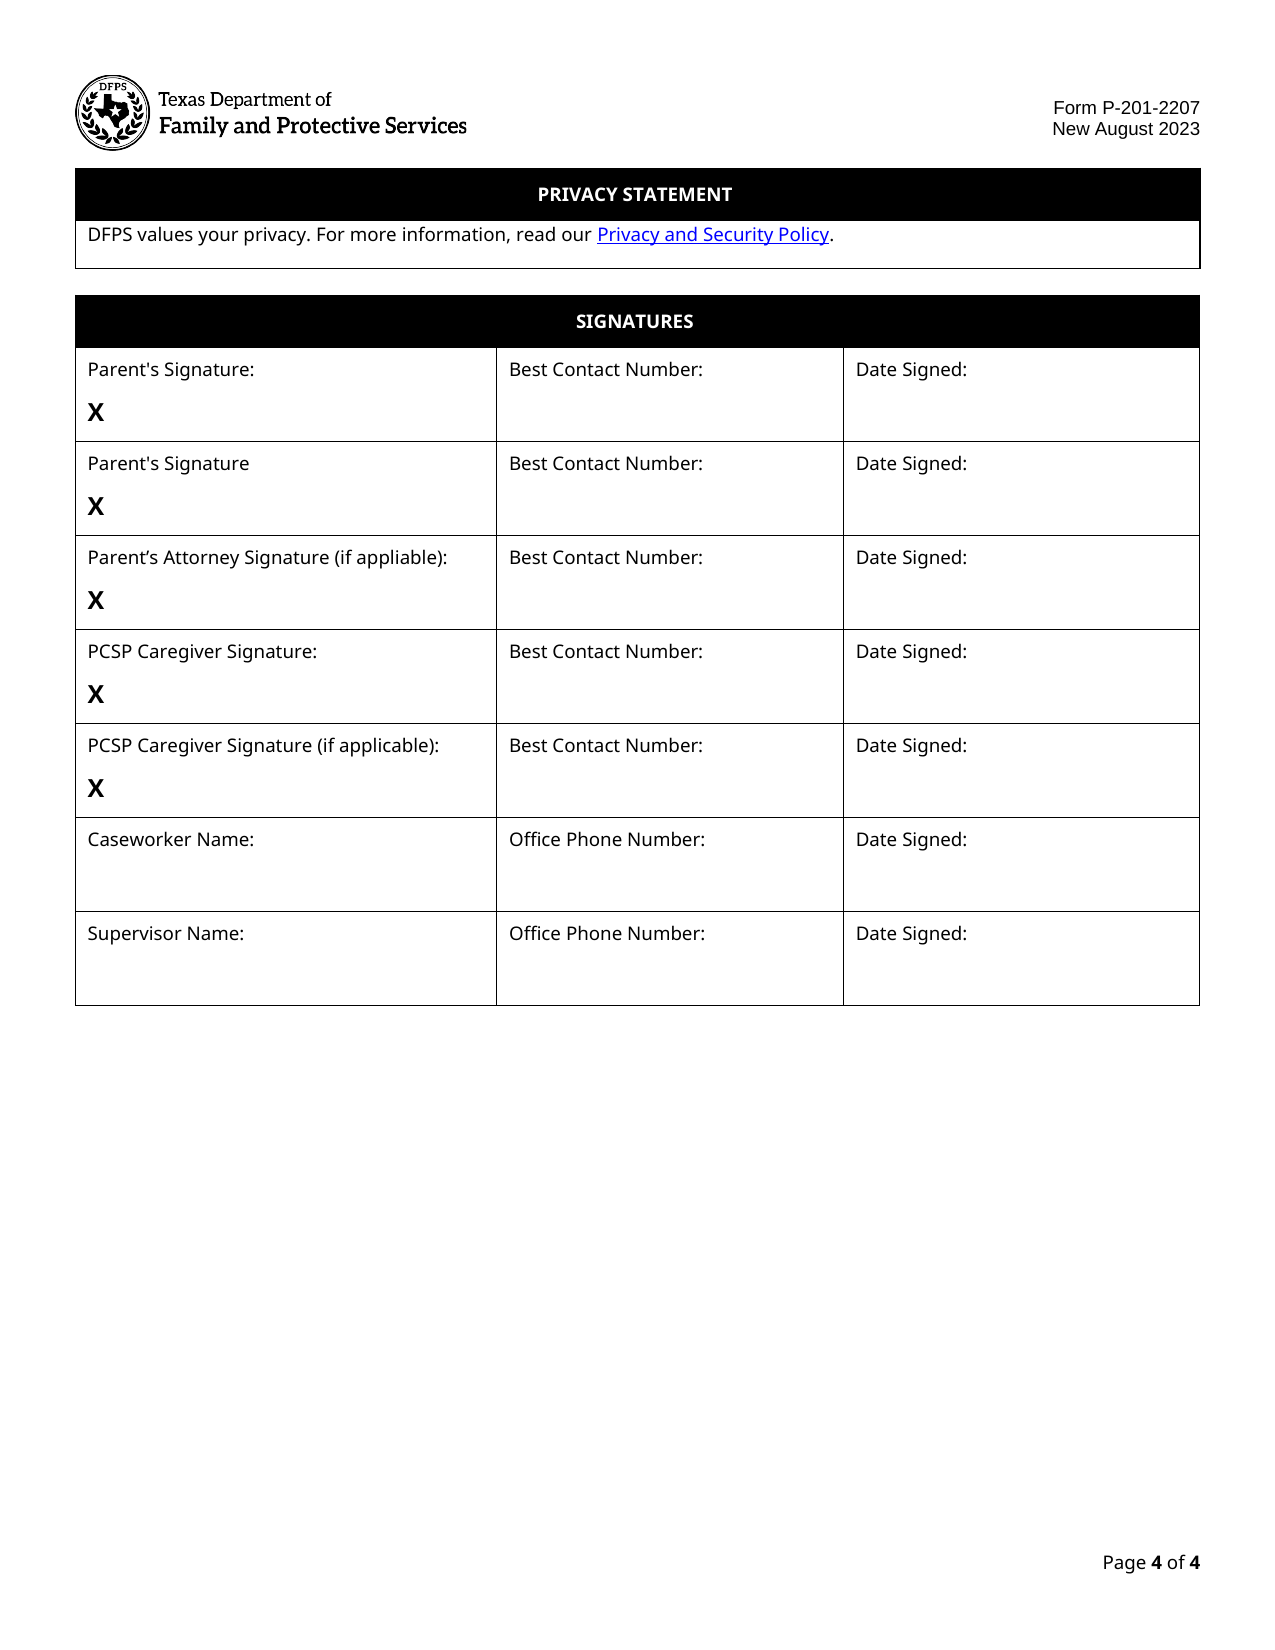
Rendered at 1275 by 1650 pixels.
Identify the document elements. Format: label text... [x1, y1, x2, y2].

table_header SIGNATURES [76, 296, 1199, 347]
table_cell Best Contact Number: [497, 724, 843, 817]
table_cell Supervisor Name: [76, 912, 496, 1005]
table_cell PCSP Caregiver Signature (if applicable): X [76, 724, 496, 817]
table_cell Office Phone Number: [497, 912, 843, 1005]
table_cell Date Signed: [844, 818, 1199, 911]
table_cell Parent's Signature X [76, 442, 496, 535]
table_cell PCSP Caregiver Signature: X [76, 630, 496, 723]
table_cell Caseworker Name: [76, 818, 496, 911]
table_cell Date Signed: [844, 348, 1199, 441]
table_cell Best Contact Number: [497, 442, 843, 535]
picture [75, 75, 467, 151]
table_cell Date Signed: [844, 442, 1199, 535]
table_cell Date Signed: [844, 536, 1199, 629]
table_cell Parent’s Attorney Signature (if appliable): X [76, 536, 496, 629]
table_cell Best Contact Number: [497, 536, 843, 629]
table_cell Date Signed: [844, 724, 1199, 817]
table_cell Best Contact Number: [497, 630, 843, 723]
table_cell Date Signed: [844, 912, 1199, 1005]
table_cell Best Contact Number: [497, 348, 843, 441]
table_cell Office Phone Number: [497, 818, 843, 911]
table_cell DFPS values your privacy. For more information, read our Privacy and Security Policy. [76, 221, 1199, 268]
table_cell Date Signed: [844, 630, 1199, 723]
table_header PRIVACY STATEMENT [76, 169, 1199, 220]
table_cell Parent's Signature: X [76, 348, 496, 441]
